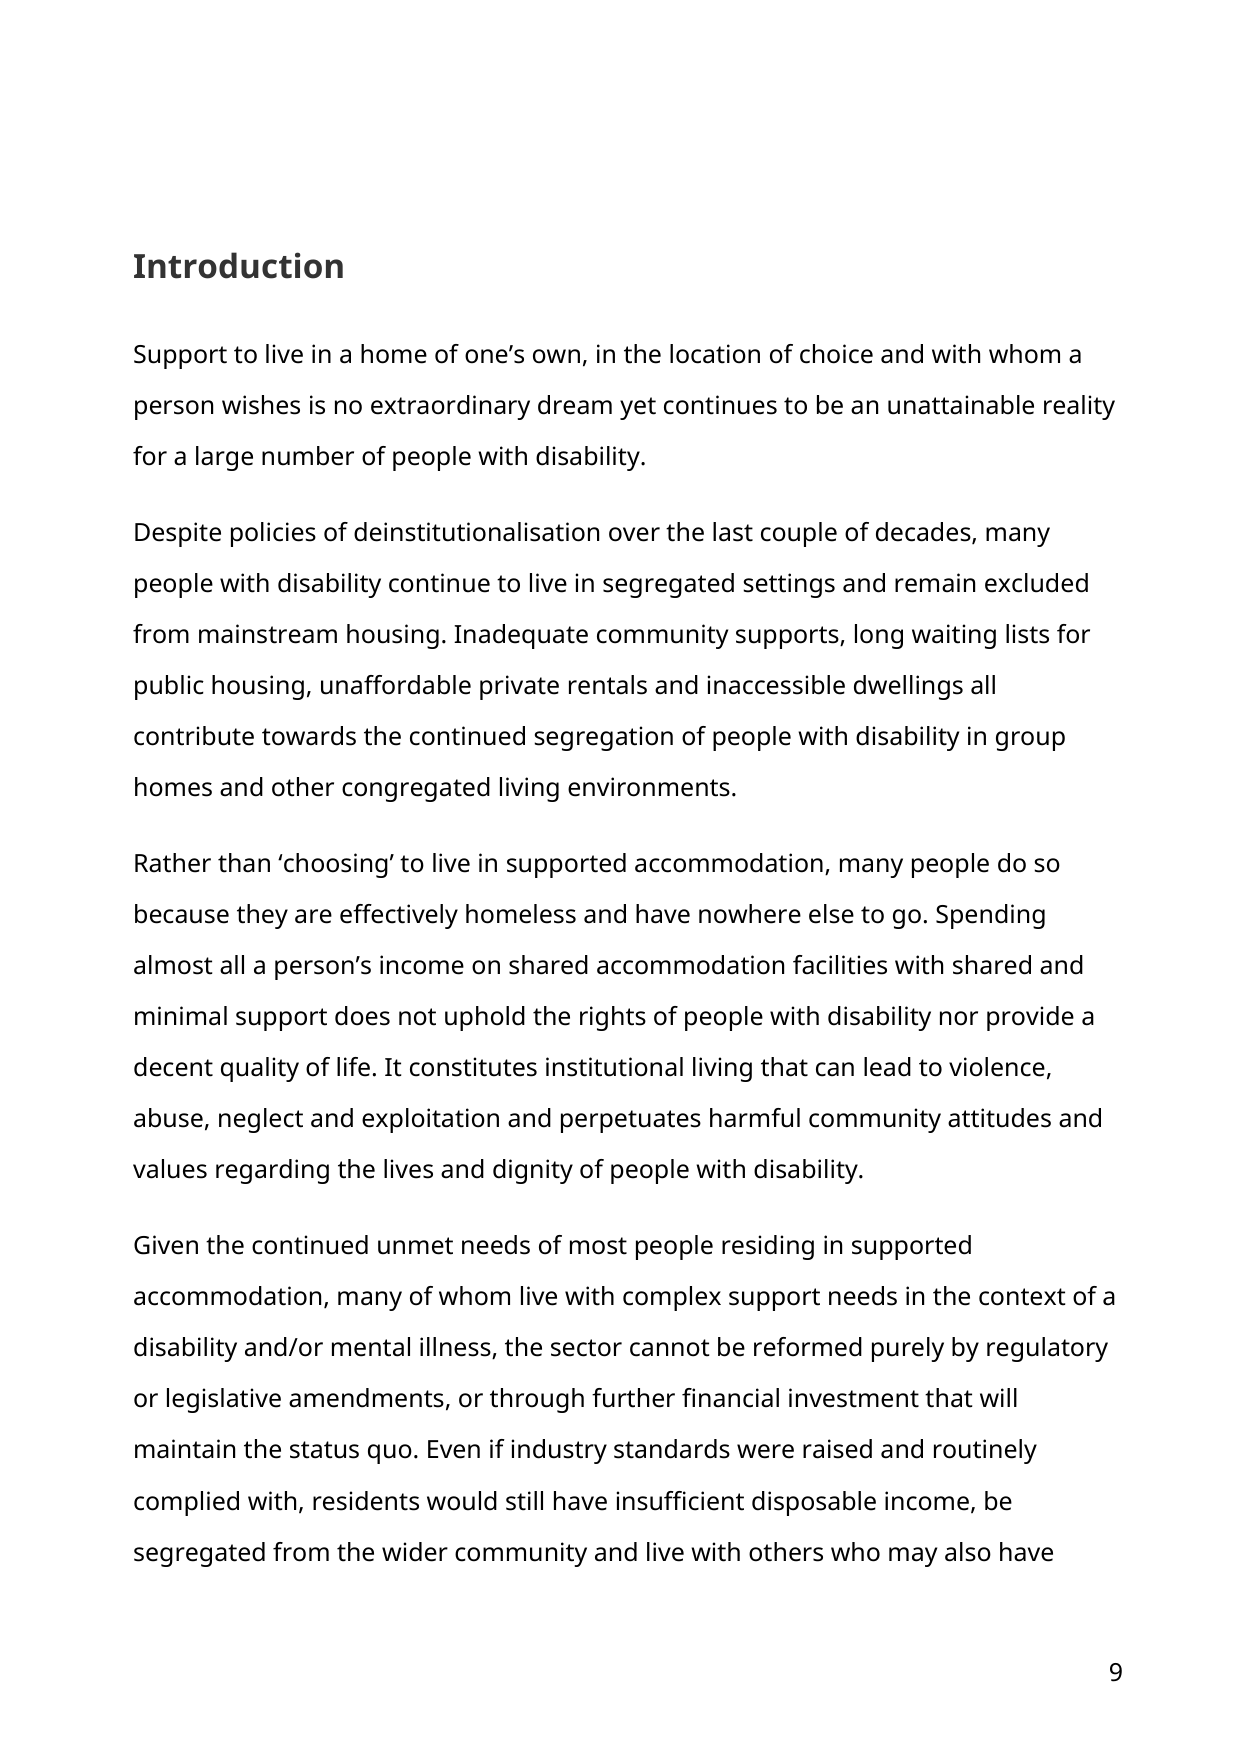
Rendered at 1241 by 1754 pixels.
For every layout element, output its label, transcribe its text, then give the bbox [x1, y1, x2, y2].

text Rather than ‘choosing’ to live in supported accommodation, many people do so because they are effectively homeless and have nowhere else to go. Spending almost all a person’s income on shared accommodation facilities with shared and minimal support does not uphold the rights of people with disability nor provide a decent quality of life. It constitutes institutional living that can lead to violence, abuse, neglect and exploitation and perpetuates harmful community attitudes and values regarding the lives and dignity of people with disability. [133, 846, 1123, 1186]
subtitle Introduction [133, 243, 1123, 288]
text Despite policies of deinstitutionalisation over the last couple of decades, many people with disability continue to live in segregated settings and remain excluded from mainstream housing. Inadequate community supports, long waiting lists for public housing, unaffordable private rentals and inaccessible dwellings all contribute towards the continued segregation of people with disability in group homes and other congregated living environments. [133, 514, 1123, 804]
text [133, 1228, 1123, 1568]
text Support to live in a home of one’s own, in the location of choice and with whom a person wishes is no extraordinary dream yet continues to be an unattainable reality for a large number of people with disability. [133, 336, 1123, 472]
